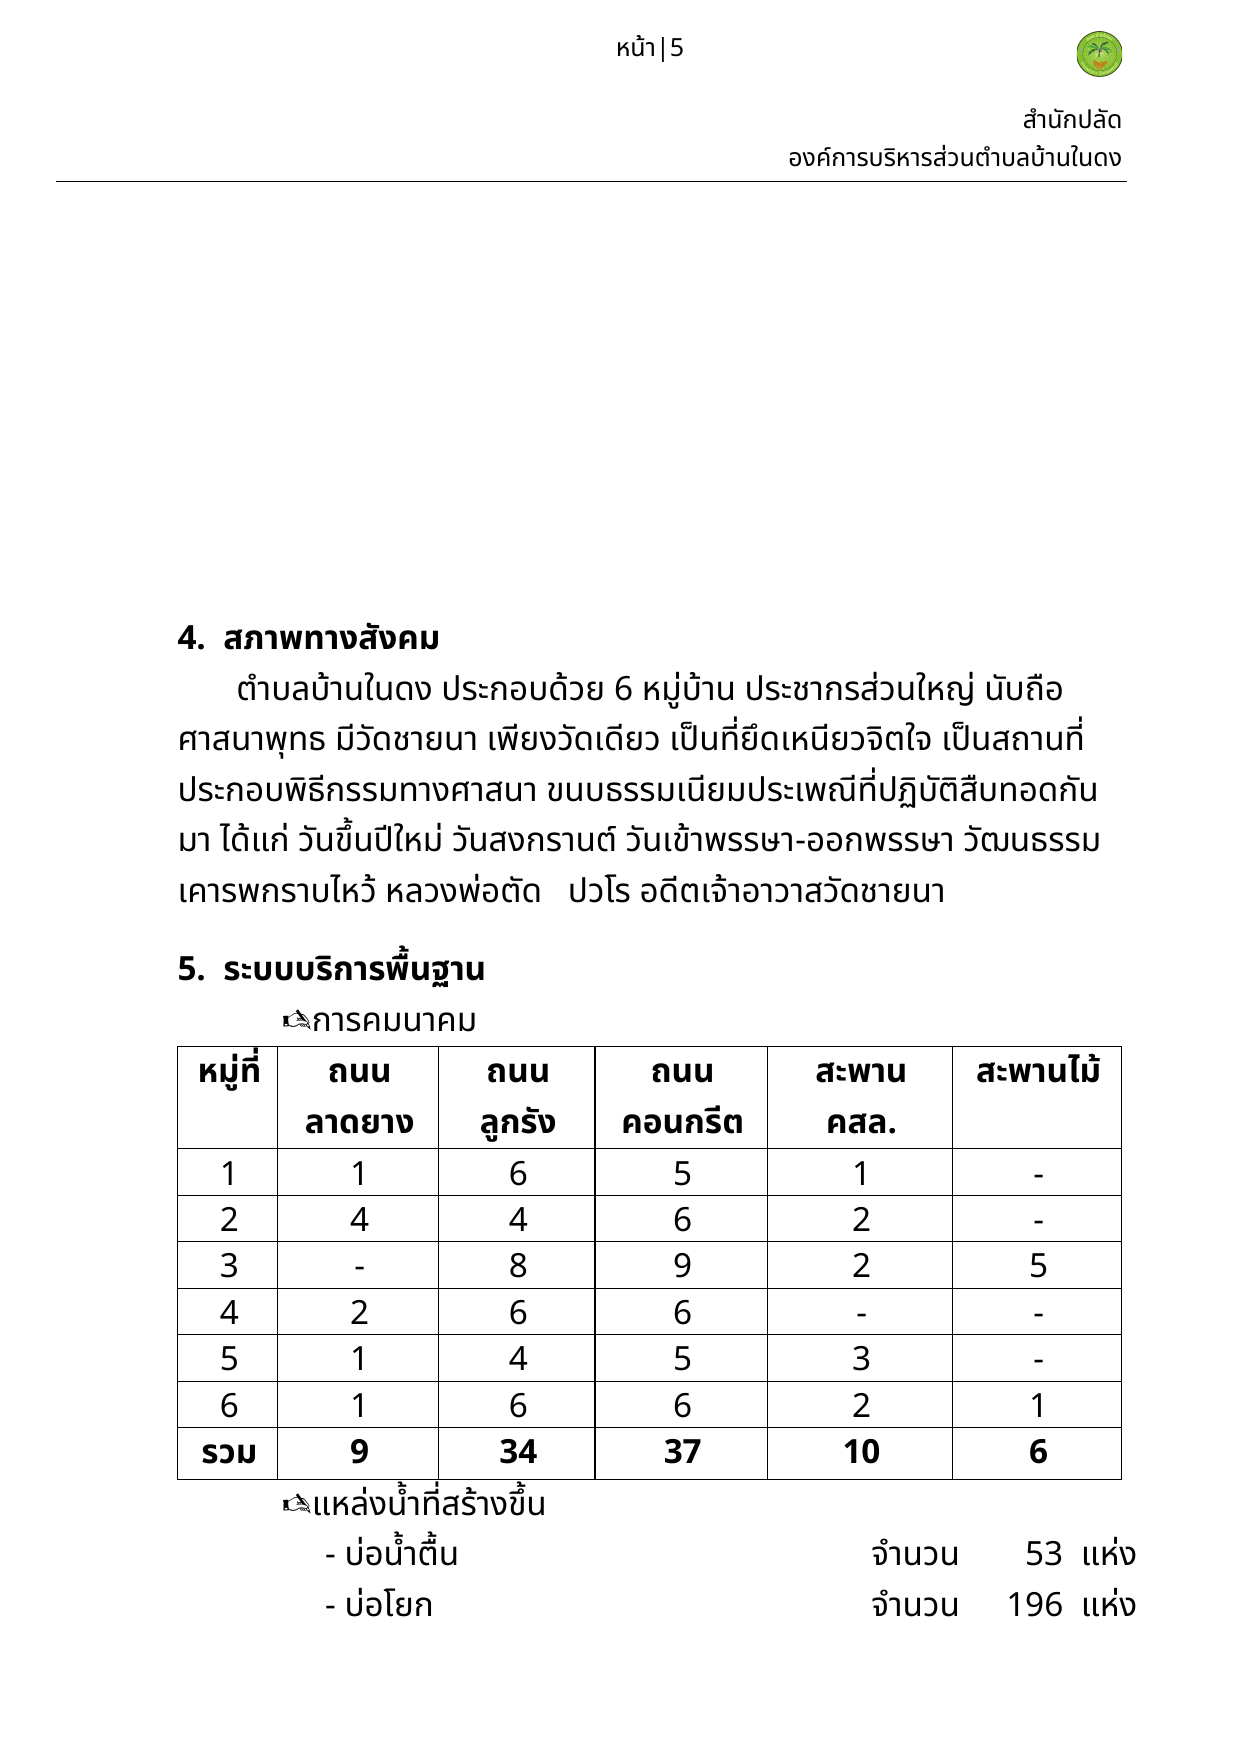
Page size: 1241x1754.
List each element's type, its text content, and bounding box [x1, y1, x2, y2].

table_header สะพานไม้ [953, 1047, 1121, 1148]
picture [1076, 31, 1123, 77]
table_cell 2 [278, 1289, 438, 1334]
table_cell - [953, 1289, 1121, 1334]
text แหล่งน้ำที่สร้างขึ้น [177, 1479, 1124, 1530]
table_cell 2 [768, 1382, 952, 1427]
table_cell 4 [178, 1289, 277, 1334]
table_cell 2 [178, 1196, 277, 1241]
table_cell 34 [439, 1428, 594, 1478]
table_cell 6 [596, 1196, 767, 1241]
table_cell 5 [596, 1335, 767, 1381]
table_cell 6 [596, 1289, 767, 1334]
table_cell 37 [596, 1428, 767, 1478]
table_cell - [953, 1196, 1121, 1241]
table_cell 3 [768, 1335, 952, 1381]
text 4. สภาพทางสังคม [177, 614, 1124, 665]
table_cell 8 [439, 1242, 594, 1288]
table_cell 1 [278, 1382, 438, 1427]
text - บ่อโยก จำนวน 196 แห่ง [177, 1581, 1124, 1631]
table_cell - [278, 1242, 438, 1288]
table_cell 6 [596, 1382, 767, 1427]
table_cell 6 [953, 1428, 1121, 1478]
table_cell 1 [953, 1382, 1121, 1427]
table_cell 6 [439, 1382, 594, 1427]
table_cell 1 [178, 1149, 277, 1195]
table_header ถนนลาดยาง [278, 1047, 438, 1148]
table_cell 4 [278, 1196, 438, 1241]
text 5. ระบบบริการพื้นฐาน [177, 945, 1124, 996]
table_cell 6 [439, 1149, 594, 1195]
table_cell 5 [953, 1242, 1121, 1288]
table_cell 5 [178, 1335, 277, 1381]
table_cell - [953, 1149, 1121, 1195]
table_cell - [953, 1335, 1121, 1381]
table_cell 9 [278, 1428, 438, 1478]
table_cell 4 [439, 1196, 594, 1241]
text ตำบลบ้านในดง ประกอบด้วย 6 หมู่บ้าน ประชากรส่วนใหญ่ นับถือศาสนาพุทธ มีวัดชายนา เพียงวัดเดียว เป็นที่ยึดเหนียวจิตใจ เป็นสถานที่ประกอบพิธีกรรมทางศาสนา ขนบธรรมเนียมประเพณีที่ปฏิบัติสืบทอดกันมา ได้แก่ วันขึ้นปีใหม่ วันสงกรานต์ วันเข้าพรรษา-ออกพรรษา วัฒนธรรม เคารพกราบไหว้ หลวงพ่อตัด ปวโร อดีตเจ้าอาวาสวัดชายนา [177, 665, 1124, 917]
table_cell 6 [439, 1289, 594, 1334]
text การคมนาคม [177, 996, 1124, 1046]
table_cell 1 [278, 1149, 438, 1195]
table_cell 1 [278, 1335, 438, 1381]
table_header สะพาน คสล. [768, 1047, 952, 1148]
table_cell - [768, 1289, 952, 1334]
table_cell 9 [596, 1242, 767, 1288]
table_header ถนนคอนกรีต [596, 1047, 767, 1148]
table_cell 4 [439, 1335, 594, 1381]
table_header ถนนลูกรัง [439, 1047, 594, 1148]
table_cell 10 [768, 1428, 952, 1478]
table_cell 2 [768, 1242, 952, 1288]
text - บ่อน้ำตื้น จำนวน 53 แห่ง [177, 1530, 1124, 1581]
table_cell 2 [768, 1196, 952, 1241]
table_cell 6 [178, 1382, 277, 1427]
table_cell รวม [178, 1428, 277, 1478]
table_cell 5 [596, 1149, 767, 1195]
table_cell 3 [178, 1242, 277, 1288]
table_header หมู่ที่ [178, 1047, 277, 1148]
table_cell 1 [768, 1149, 952, 1195]
